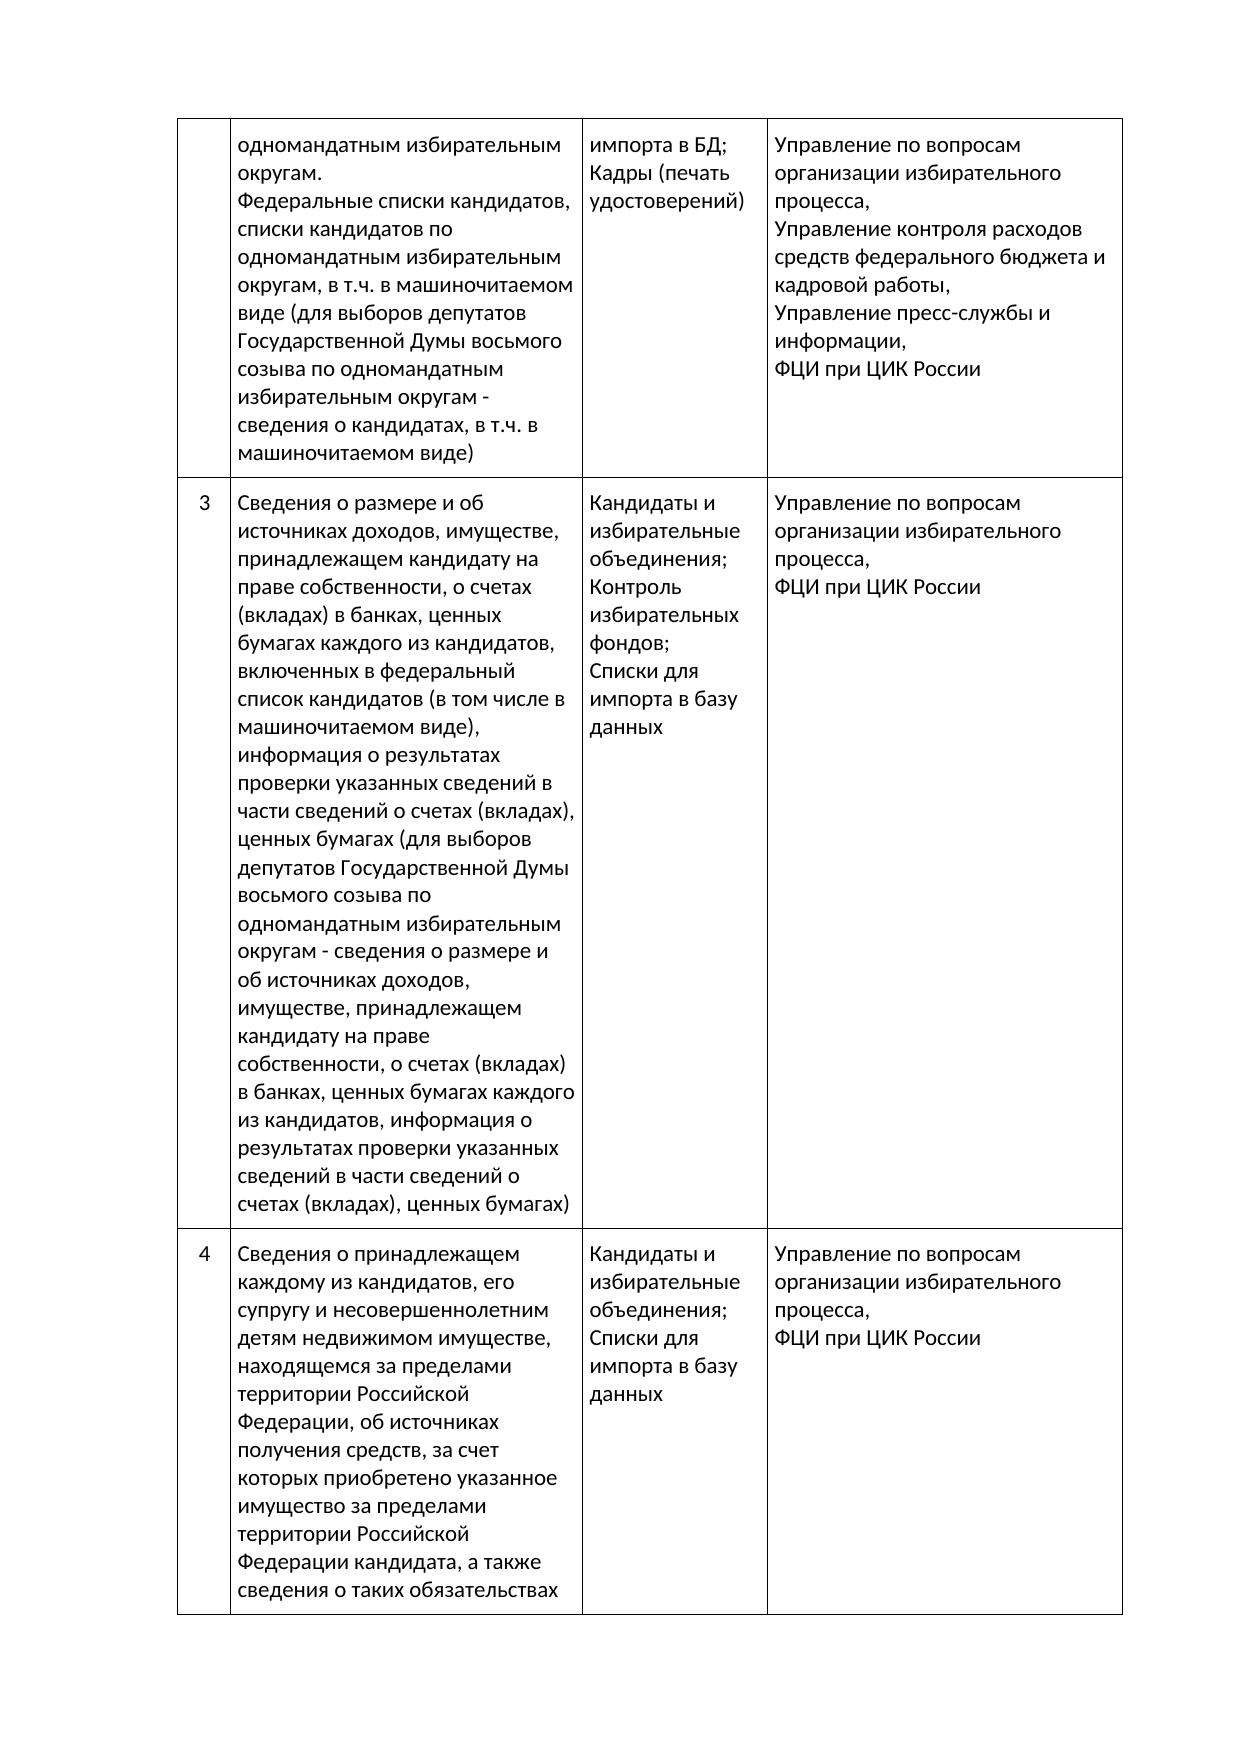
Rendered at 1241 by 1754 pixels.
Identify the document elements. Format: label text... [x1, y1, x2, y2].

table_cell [583, 119, 767, 477]
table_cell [768, 119, 1122, 477]
table_cell Управление по вопросам организации избирательного процесса, ФЦИ при ЦИК России [768, 478, 1122, 1227]
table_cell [768, 1229, 1122, 1614]
table_cell 2 [178, 119, 230, 477]
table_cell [231, 1229, 582, 1614]
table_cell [231, 119, 582, 477]
table_cell Сведения о размере и об источниках доходов, имуществе, принадлежащем кандидату на праве собственности, о счетах (вкладах) в банках, ценных бумагах каждого из кандидатов, включенных в федеральный список кандидатов (в том числе в машиночитаемом виде), информация о результатах проверки указанных сведений в части сведений о счетах (вкладах), ценных бумагах (для выборов депутатов Государственной Думы восьмого созыва по одномандатным избирательным округам - сведения о размере и об источниках доходов, имуществе, принадлежащем кандидату на праве собственности, о счетах (вкладах) в банках, ценных бумагах каждого из кандидатов, информация о результатах проверки указанных сведений в части сведений о счетах (вкладах), ценных бумагах) [231, 478, 582, 1227]
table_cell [583, 1229, 767, 1614]
table_cell Кандидаты и избирательные объединения; Контроль избирательных фондов; Списки для импорта в базу данных [583, 478, 767, 1227]
table_cell 4 [178, 1229, 230, 1614]
table_cell 3 [178, 478, 230, 1227]
